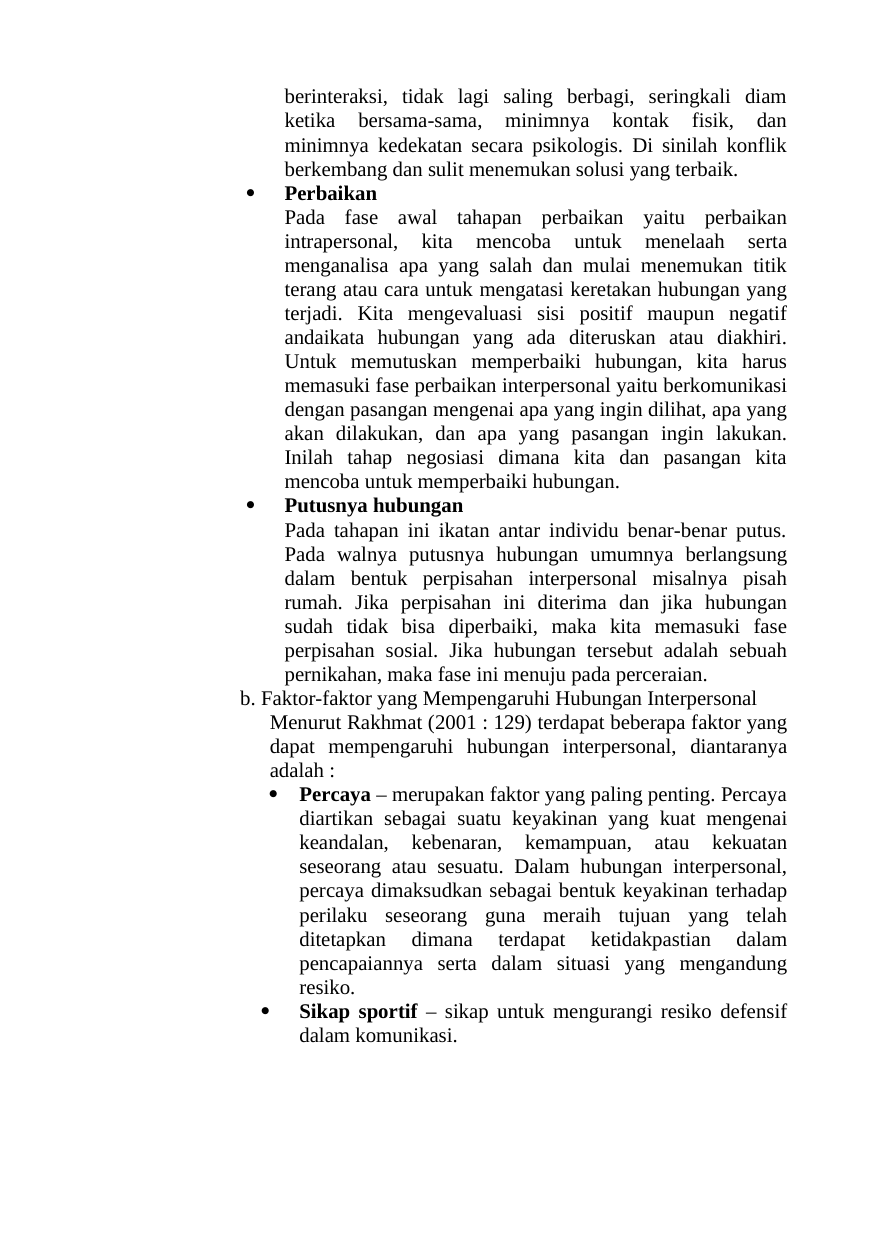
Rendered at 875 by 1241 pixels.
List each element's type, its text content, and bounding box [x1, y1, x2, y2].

text Menurut Rakhmat (2001 : 129) terdapat beberapa faktor yang dapat mempengaruhi hubungan interpersonal, diantaranya adalah : [269, 710, 787, 782]
list Perbaikan [247, 181, 787, 205]
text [284, 84, 787, 181]
text Pada fase awal tahapan perbaikan yaitu perbaikan intrapersonal, kita mencoba untuk menelaah serta menganalisa apa yang salah dan mulai menemukan titik terang atau cara untuk mengatasi keretakan hubungan yang terjadi. Kita mengevaluasi sisi positif maupun negatif andaikata hubungan yang ada diteruskan atau diakhiri. Untuk memutuskan memperbaiki hubungan, kita harus memasuki fase perbaikan interpersonal yaitu berkomunikasi dengan pasangan mengenai apa yang ingin dilihat, apa yang akan dilakukan, dan apa yang pasangan ingin lakukan. Inilah tahap negosiasi dimana kita dan pasangan kita mencoba untuk memperbaiki hubungan. [284, 205, 787, 493]
list Percaya – merupakan faktor yang paling penting. Percaya diartikan sebagai suatu keyakinan yang kuat mengenai keandalan, kebenaran, kemampuan, atau kekuatan seseorang atau sesuatu. Dalam hubungan interpersonal, percaya dimaksudkan sebagai bentuk keyakinan terhadap perilaku seseorang guna meraih tujuan yang telah ditetapkan dimana terdapat ketidakpastian dalam pencapaiannya serta dalam situasi yang mengandung resiko. [269, 782, 787, 999]
list Sikap sportif – sikap untuk mengurangi resiko defensif dalam komunikasi. [262, 999, 787, 1047]
text Pada tahapan ini ikatan antar individu benar-benar putus. Pada walnya putusnya hubungan umumnya berlangsung dalam bentuk perpisahan interpersonal misalnya pisah rumah. Jika perpisahan ini diterima dan jika hubungan sudah tidak bisa diperbaiki, maka kita memasuki fase perpisahan sosial. Jika hubungan tersebut adalah sebuah pernikahan, maka fase ini menuju pada perceraian. [284, 517, 787, 686]
list Putusnya hubungan [247, 493, 787, 517]
subtitle b. Faktor-faktor yang Mempengaruhi Hubungan Interpersonal [240, 686, 787, 710]
